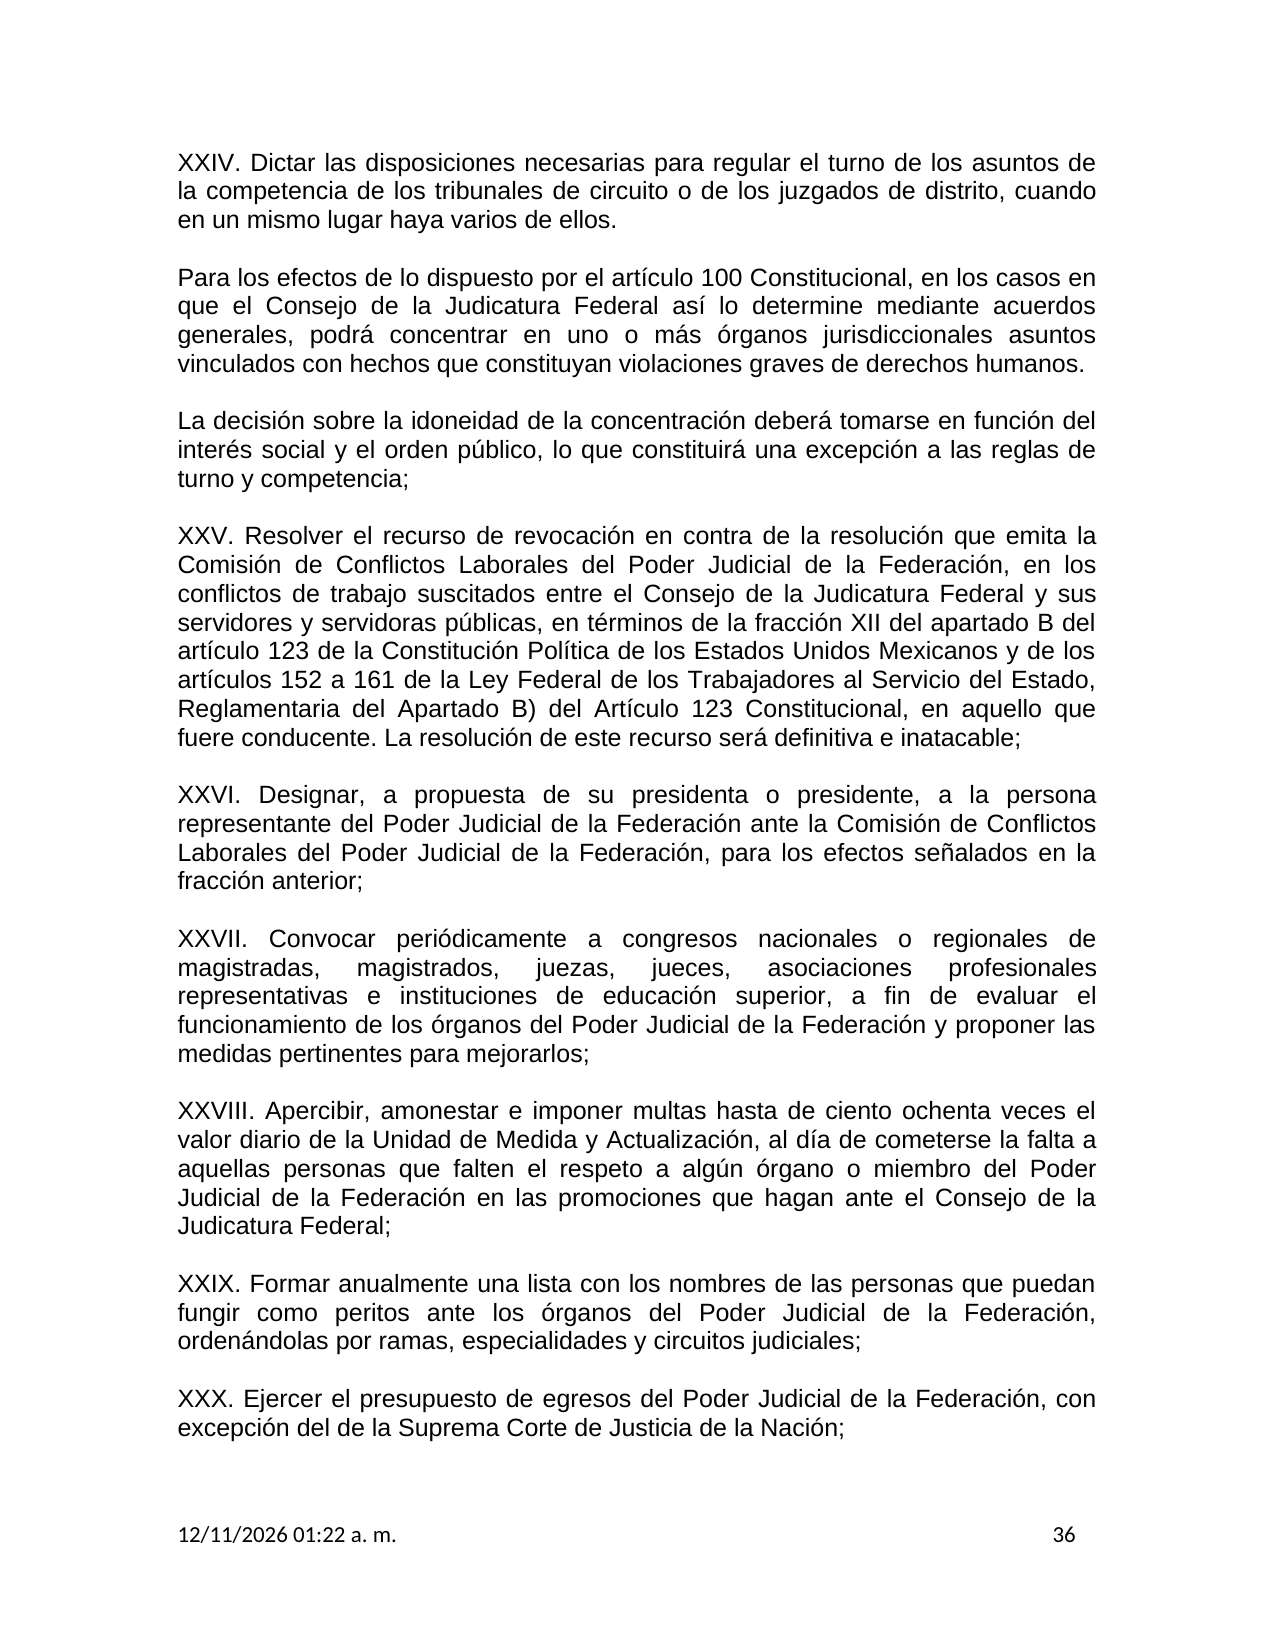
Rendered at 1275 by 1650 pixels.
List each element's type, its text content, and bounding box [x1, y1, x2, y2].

text La decisión sobre la idoneidad de la concentración deberá tomarse en función del interés social y el orden público, lo que constituirá una excepción a las reglas de turno y competencia; [177, 406, 1098, 493]
text XXV. Resolver el recurso de revocación en contra de la resolución que emita la Comisión de Conflictos Laborales del Poder Judicial de la Federación, en los conflictos de trabajo suscitados entre el Consejo de la Judicatura Federal y sus servidores y servidoras públicas, en términos de la fracción XII del apartado B del artículo 123 de la Constitución Política de los Estados Unidos Mexicanos y de los artículos 152 a 161 de la Ley Federal de los Trabajadores al Servicio del Estado, Reglamentaria del Apartado B) del Artículo 123 Constitucional, en aquello que fuere conducente. La resolución de este recurso será definitiva e inatacable; [177, 521, 1098, 751]
text XXVII. Convocar periódicamente a congresos nacionales o regionales de magistradas, magistrados, juezas, jueces, asociaciones profesionales representativas e instituciones de educación superior, a fin de evaluar el funcionamiento de los órganos del Poder Judicial de la Federación y proponer las medidas pertinentes para mejorarlos; [177, 924, 1098, 1068]
text XXIV. Dictar las disposiciones necesarias para regular el turno de los asuntos de la competencia de los tribunales de circuito o de los juzgados de distrito, cuando en un mismo lugar haya varios de ellos. [177, 148, 1098, 234]
text Para los efectos de lo dispuesto por el artículo 100 Constitucional, en los casos en que el Consejo de la Judicatura Federal así lo determine mediante acuerdos generales, podrá concentrar en uno o más órganos jurisdiccionales asuntos vinculados con hechos que constituyan violaciones graves de derechos humanos. [177, 263, 1098, 378]
text XXX. Ejercer el presupuesto de egresos del Poder Judicial de la Federación, con excepción del de la Suprema Corte de Justicia de la Nación; [177, 1384, 1098, 1441]
text XXVI. Designar, a propuesta de su presidenta o presidente, a la persona representante del Poder Judicial de la Federación ante la Comisión de Conflictos Laborales del Poder Judicial de la Federación, para los efectos señalados en la fracción anterior; [177, 780, 1098, 895]
text XXVIII. Apercibir, amonestar e imponer multas hasta de ciento ochenta veces el valor diario de la Unidad de Medida y Actualización, al día de cometerse la falta a aquellas personas que falten el respeto a algún órgano o miembro del Poder Judicial de la Federación en las promociones que hagan ante el Consejo de la Judicatura Federal; [177, 1096, 1098, 1240]
text XXIX. Formar anualmente una lista con los nombres de las personas que puedan fungir como peritos ante los órganos del Poder Judicial de la Federación, ordenándolas por ramas, especialidades y circuitos judiciales; [177, 1269, 1098, 1355]
